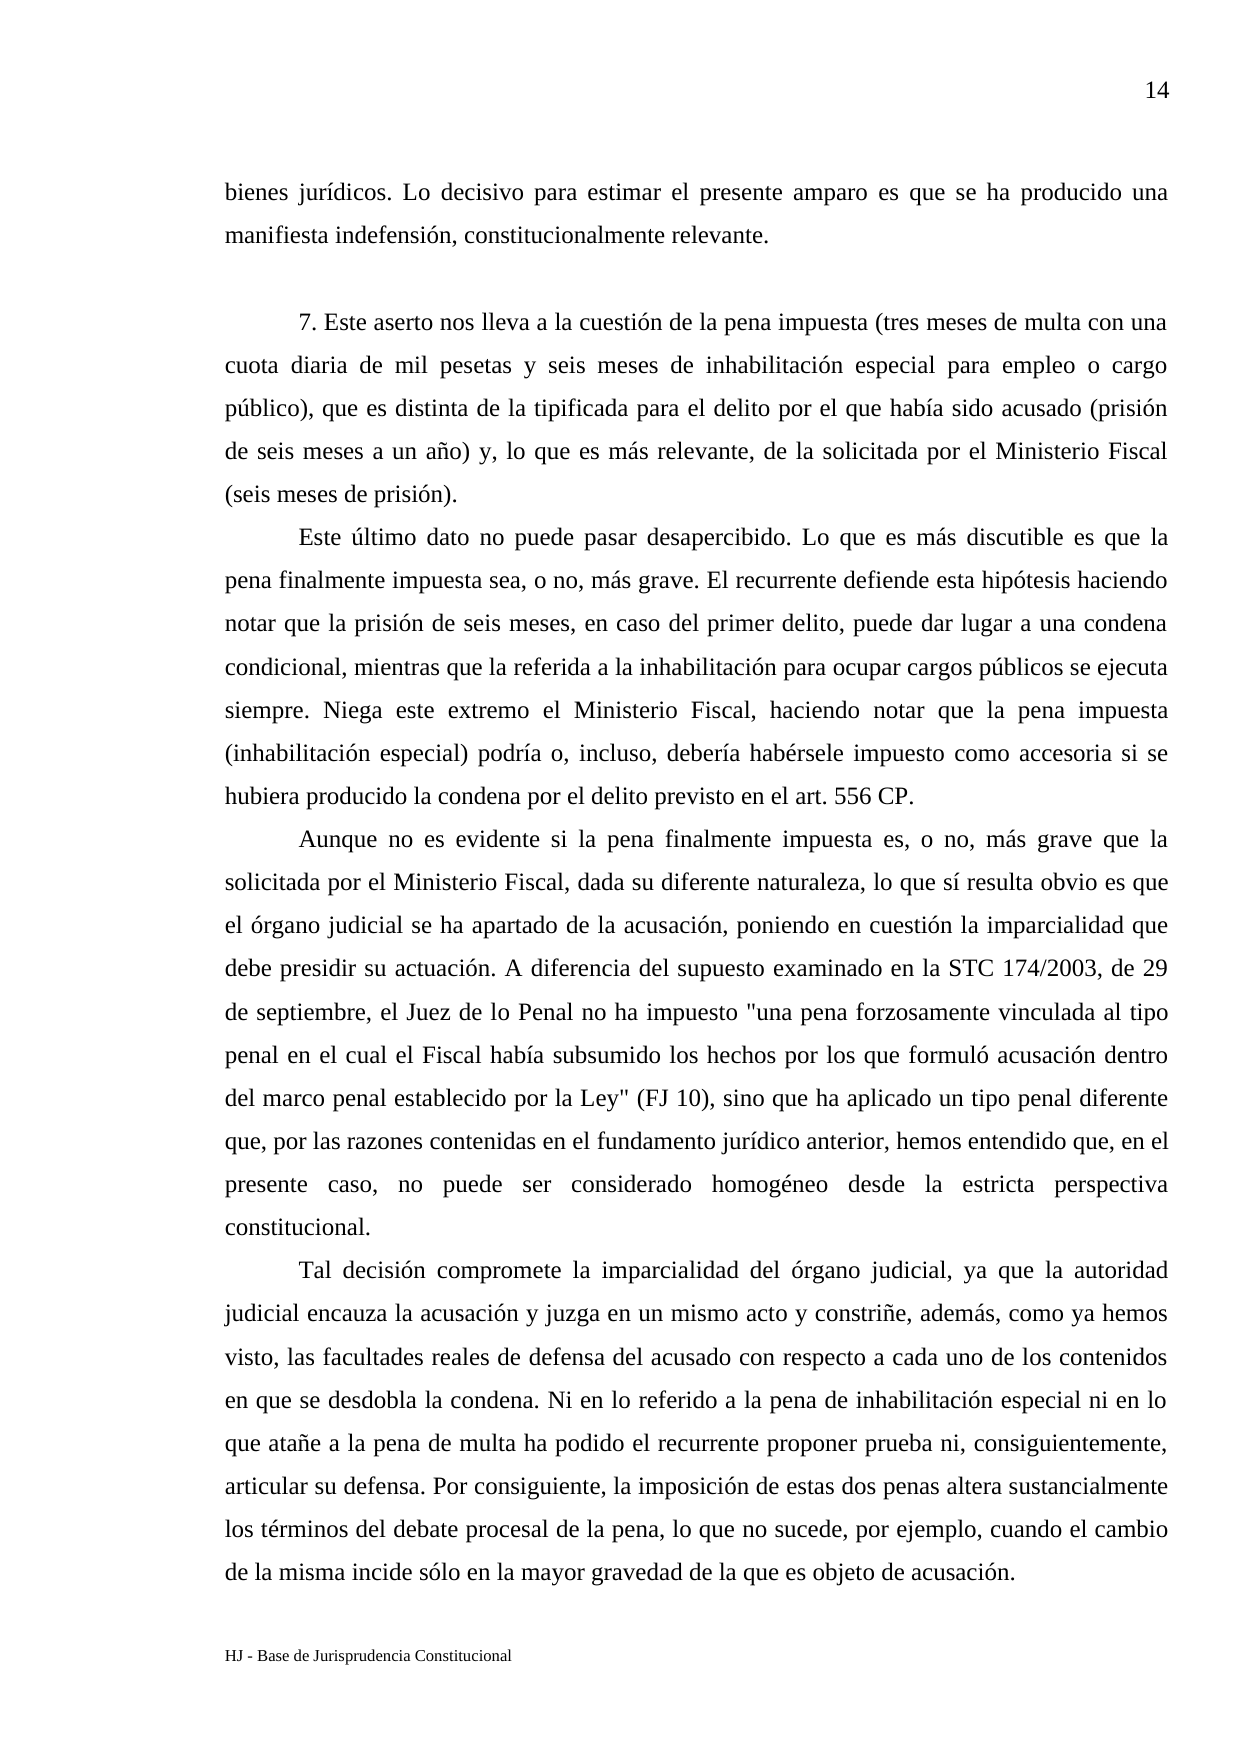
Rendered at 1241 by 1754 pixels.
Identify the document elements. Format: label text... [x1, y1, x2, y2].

text Aunque no es evidente si la pena finalmente impuesta es, o no, más grave que la solicitada por el Ministerio Fiscal, dada su diferente naturaleza, lo que sí resulta obvio es que el órgano judicial se ha apartado de la acusación, poniendo en cuestión la imparcialidad que debe presidir su actuación. A diferencia del supuesto examinado en la STC 174/2003, de 29 de septiembre, el Juez de lo Penal no ha impuesto "una pena forzosamente vinculada al tipo penal en el cual el Fiscal había subsumido los hechos por los que formuló acusación dentro del marco penal establecido por la Ley" (FJ 10), sino que ha aplicado un tipo penal diferente que, por las razones contenidas en el fundamento jurídico anterior, hemos entendido que, en el presente caso, no puede ser considerado homogéneo desde la estricta perspectiva constitucional. [224, 824, 1169, 1241]
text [224, 177, 1169, 249]
text Tal decisión compromete la imparcialidad del órgano judicial, ya que la autoridad judicial encauza la acusación y juzga en un mismo acto y constriñe, además, como ya hemos visto, las facultades reales de defensa del acusado con respecto a cada uno de los contenidos en que se desdobla la condena. Ni en lo referido a la pena de inhabilitación especial ni en lo que atañe a la pena de multa ha podido el recurrente proponer prueba ni, consiguientemente, articular su defensa. Por consiguiente, la imposición de estas dos penas altera sustancialmente los términos del debate procesal de la pena, lo que no sucede, por ejemplo, cuando el cambio de la misma incide sólo en la mayor gravedad de la que es objeto de acusación. [224, 1255, 1169, 1586]
text Este último dato no puede pasar desapercibido. Lo que es más discutible es que la pena finalmente impuesta sea, o no, más grave. El recurrente defiende esta hipótesis haciendo notar que la prisión de seis meses, en caso del primer delito, puede dar lugar a una condena condicional, mientras que la referida a la inhabilitación para ocupar cargos públicos se ejecuta siempre. Niega este extremo el Ministerio Fiscal, haciendo notar que la pena impuesta (inhabilitación especial) podría o, incluso, debería habérsele impuesto como accesoria si se hubiera producido la condena por el delito previsto en el art. 556 CP. [224, 522, 1169, 810]
text 7. Este aserto nos lleva a la cuestión de la pena impuesta (tres meses de multa con una cuota diaria de mil pesetas y seis meses de inhabilitación especial para empleo o cargo público), que es distinta de la tipificada para el delito por el que había sido acusado (prisión de seis meses a un año) y, lo que es más relevante, de la solicitada por el Ministerio Fiscal (seis meses de prisión). [224, 307, 1169, 508]
